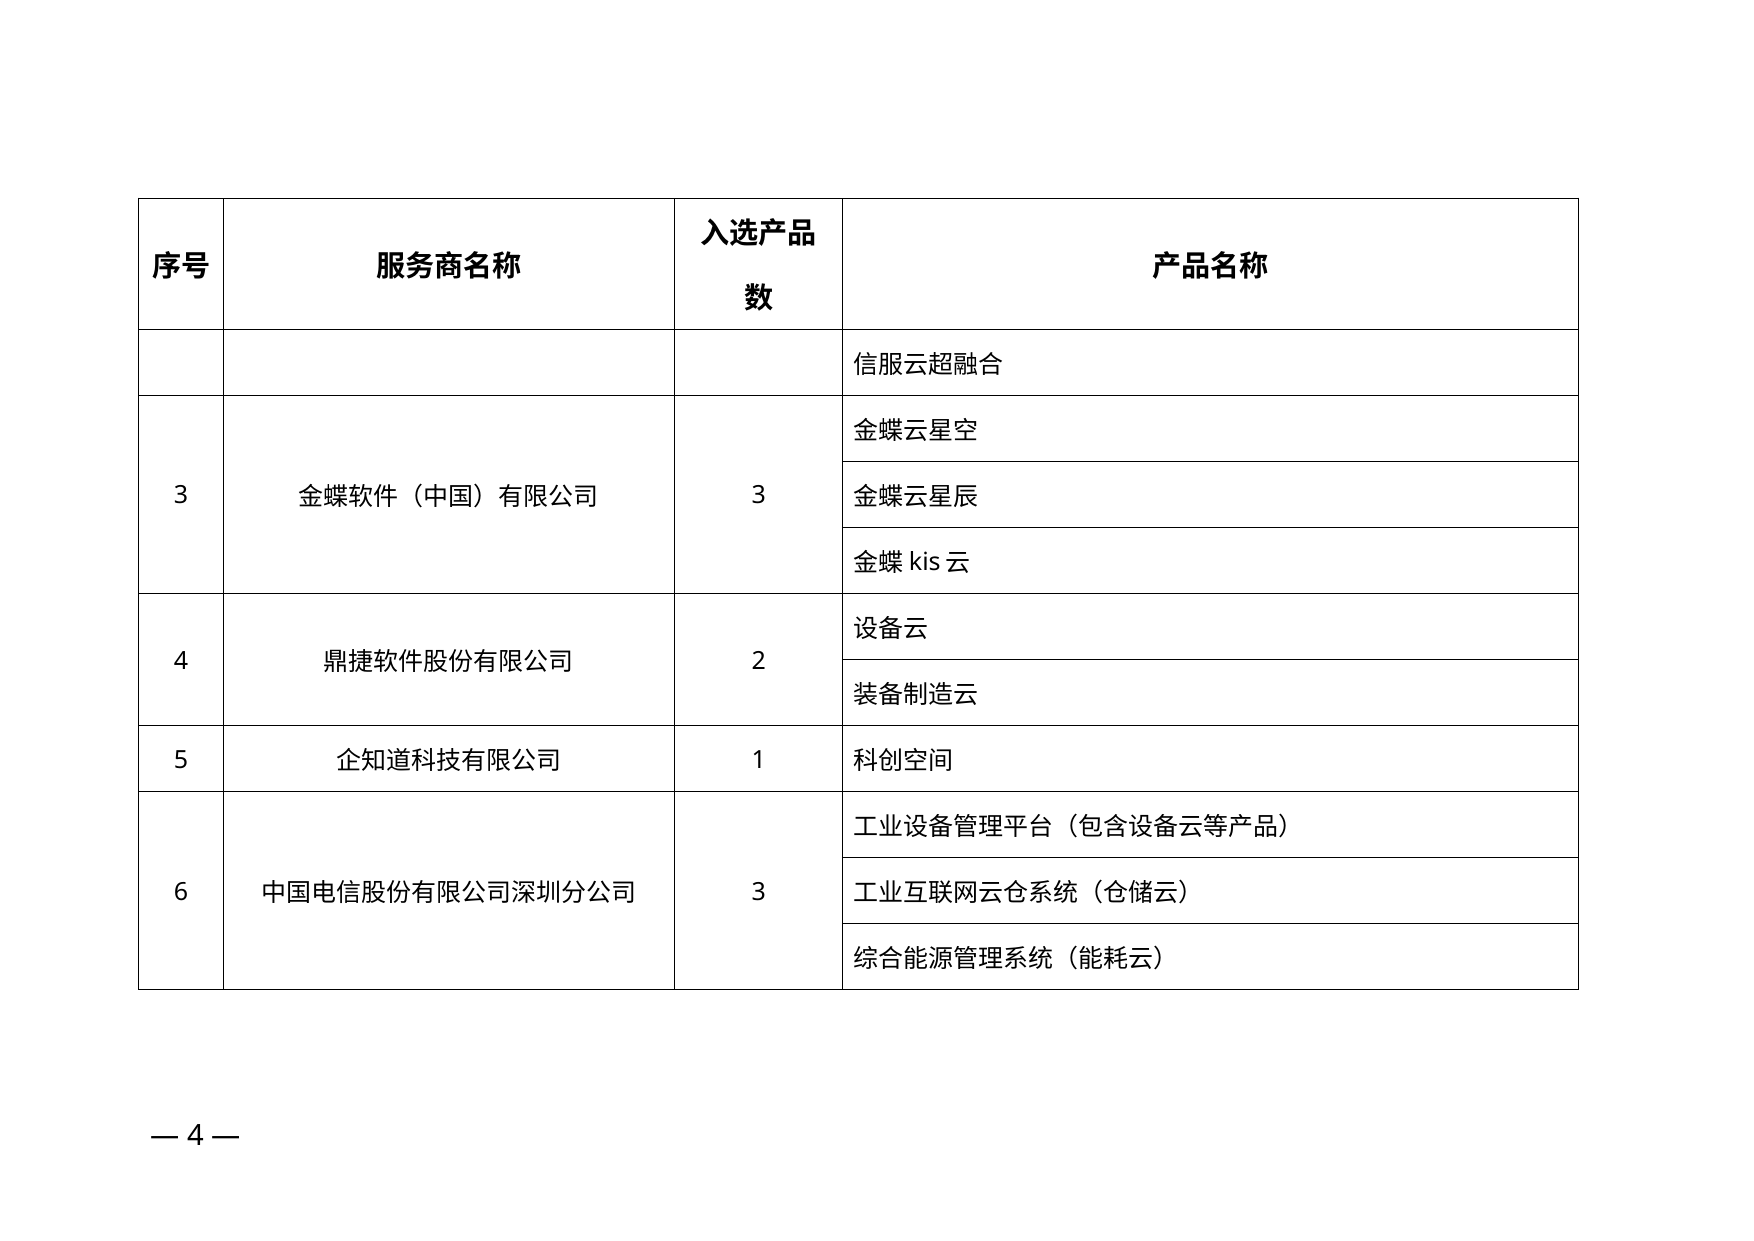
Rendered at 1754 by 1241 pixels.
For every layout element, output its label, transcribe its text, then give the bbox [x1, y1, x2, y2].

table_cell 5 [139, 726, 223, 791]
table_cell 4 [139, 594, 223, 725]
table_cell 3 [675, 396, 842, 593]
table_cell 中国电信股份有限公司深圳分公司 [224, 792, 674, 989]
table_cell 1 [675, 726, 842, 791]
table_cell 金蝶云星空 [843, 396, 1578, 461]
table_header 序号 [139, 199, 223, 329]
table_cell 金蝶云星辰 [843, 462, 1578, 527]
table_cell 工业互联网云仓系统（仓储云） [843, 858, 1578, 923]
table_cell 工业设备管理平台（包含设备云等产品） [843, 792, 1578, 857]
table_cell 企知道科技有限公司 [224, 726, 674, 791]
table_cell 科创空间 [843, 726, 1578, 791]
table_cell 设备云 [843, 594, 1578, 659]
table_header 入选产品数 [675, 199, 842, 329]
table_header 服务商名称 [224, 199, 674, 329]
table_cell 金蝶kis云 [843, 528, 1578, 593]
table_cell 装备制造云 [843, 660, 1578, 725]
table_cell 信服云超融合 [843, 330, 1578, 395]
table_cell 金蝶软件（中国）有限公司 [224, 396, 674, 593]
table_cell 3 [139, 396, 223, 593]
table_cell 3 [675, 792, 842, 989]
table_cell 2 [675, 594, 842, 725]
table_cell 综合能源管理系统（能耗云） [843, 924, 1578, 989]
table_cell 6 [139, 792, 223, 989]
table_header 产品名称 [843, 199, 1578, 329]
table_cell 鼎捷软件股份有限公司 [224, 594, 674, 725]
